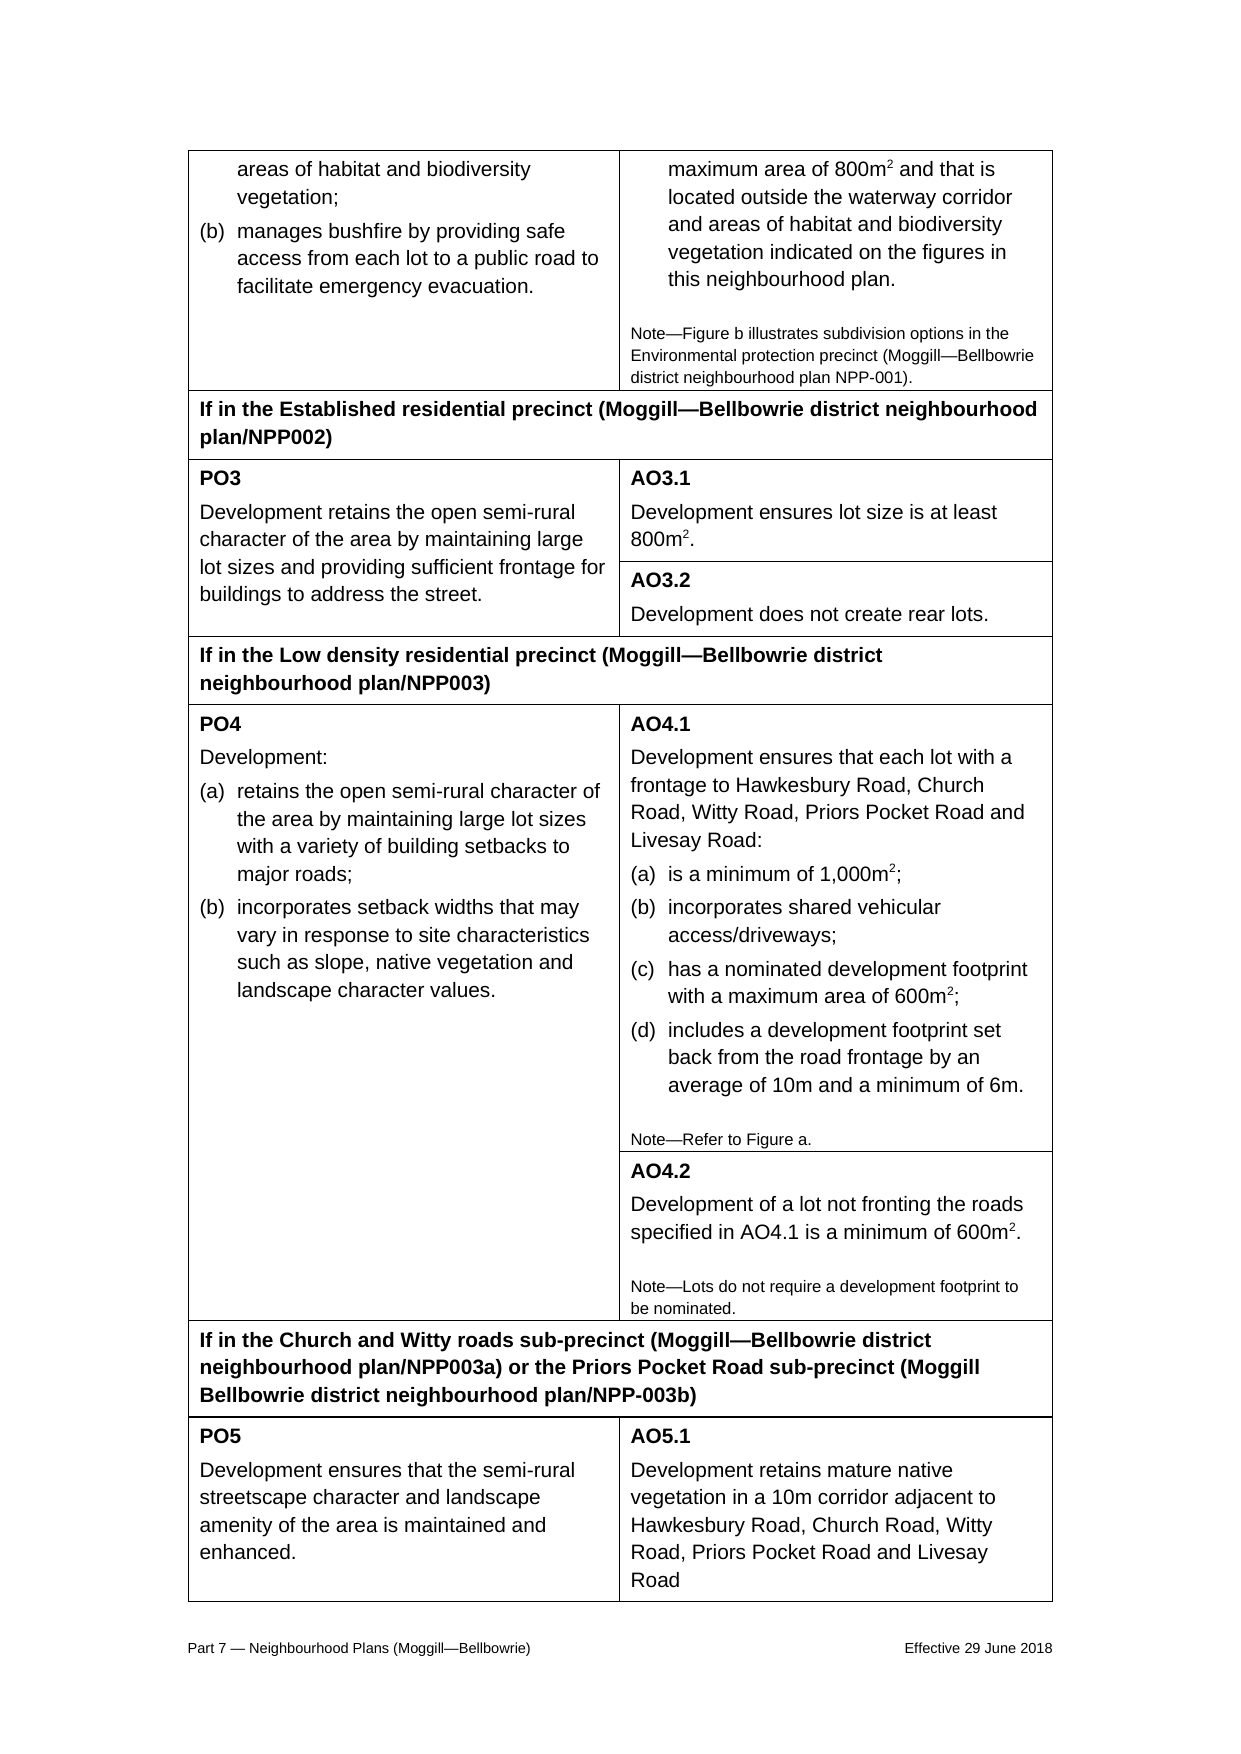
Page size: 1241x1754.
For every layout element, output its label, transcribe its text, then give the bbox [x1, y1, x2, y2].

table_cell If in the Established residential precinct (Moggill—Bellbowrie district neighbourhood plan/NPP002) [189, 391, 1052, 458]
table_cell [620, 151, 1052, 390]
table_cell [620, 1418, 1052, 1601]
table_cell AO3.1 Development ensures lot size is at least 800m2. [620, 460, 1052, 561]
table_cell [189, 1418, 619, 1601]
table_cell AO4.1 Development ensures that each lot with a frontage to Hawkesbury Road, Church Road, Witty Road, Priors Pocket Road and Livesay Road: is a minimum of 1,000m2; incorporates shared vehicular access/driveways; has a nominated development footprint with a maximum area of 600m2; includes a development footprint set back from the road frontage by an average of 10m and a minimum of 6m. Note—Refer to Figure a. [620, 705, 1052, 1151]
table_cell PO3 Development retains the open semi-rural character of the area by maintaining large lot sizes and providing sufficient frontage for buildings to address the street. [189, 460, 619, 636]
table_cell If in the Church and Witty roads sub-precinct (Moggill—Bellbowrie district neighbourhood plan/NPP003a) or the Priors Pocket Road sub-precinct (Moggill Bellbowrie district neighbourhood plan/NPP-003b) [189, 1321, 1052, 1416]
table_cell If in the Low density residential precinct (Moggill—Bellbowrie district neighbourhood plan/NPP003) [189, 637, 1052, 704]
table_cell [189, 151, 619, 390]
table_cell AO4.2 Development of a lot not fronting the roads specified in AO4.1 is a minimum of 600m2. Note—Lots do not require a development footprint to be nominated. [620, 1152, 1052, 1320]
table_cell PO4 Development: retains the open semi-rural character of the area by maintaining large lot sizes with a variety of building setbacks to major roads; incorporates setback widths that may vary in response to site characteristics such as slope, native vegetation and landscape character values. [189, 705, 619, 1320]
table_cell AO3.2 Development does not create rear lots. [620, 562, 1052, 636]
